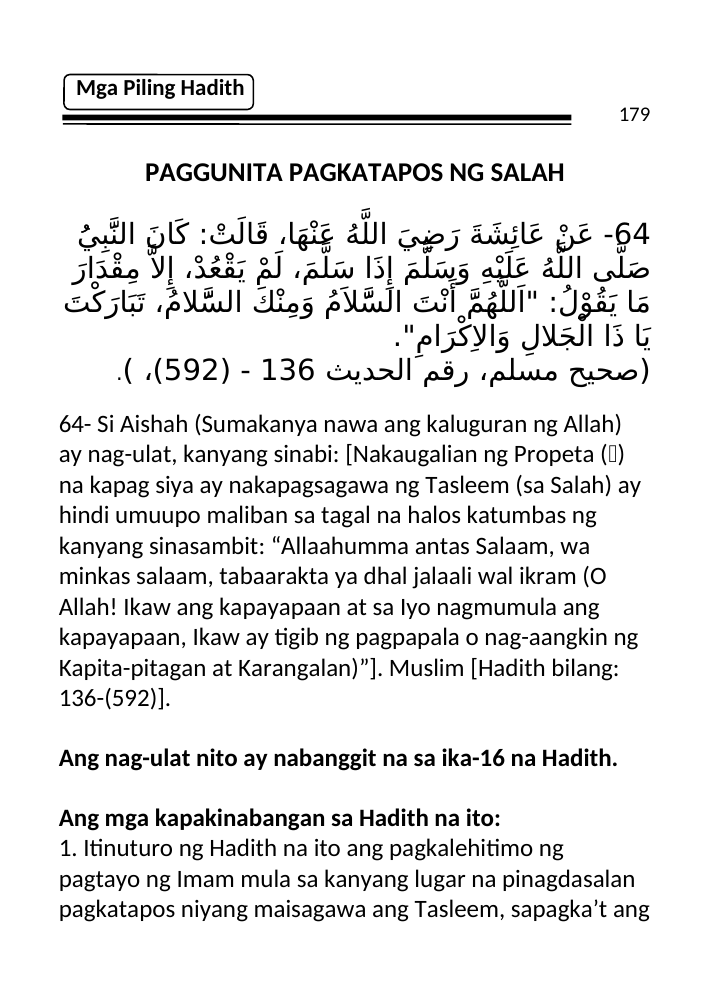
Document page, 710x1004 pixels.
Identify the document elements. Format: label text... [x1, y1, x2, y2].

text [58, 832, 651, 924]
text 64- Si Aishah (Sumakanya nawa ang kaluguran ng Allah) ay nag-ulat, kanyang sinabi: [Nakaugalian ng Propeta () na kapag siya ay nakapagsagawa ng Tasleem (sa Salah) ay hindi umuupo maliban sa tagal na halos katumbas ng kanyang sinasambit: “Allaahumma antas Salaam, wa minkas salaam, tabaarakta ya dhal jalaali wal ikram (O Allah! Ikaw ang kapayapaan at sa Iyo nagmumula ang kapayapaan, Ikaw ay tigib ng pagpapala o nag-aangkin ng Kapita-pitagan at Karangalan)”]. Muslim [Hadith bilang: 136-(592)]. [58, 408, 651, 713]
text PAGGUNITA PAGKATAPOS NG SALAH [58, 155, 651, 188]
text (صحيح مسلم، رقم الحديث 136 - (592)، ). [58, 353, 651, 387]
text Ang mga kapakinabangan sa Hadith na ito: [58, 802, 651, 832]
text 64- عَنْ عَائِشَةَ رَضِيَ اللَّهُ عَنْهَا، قَالَتْ: كَانَ النََّبِيُُ صَلَّى اللَّهُ عَلَيْهِ وَسَلَّمَ إِذَا سَلَّمَ، لَمْ يَقْعُدْ، إِلاَّ مِقْدَارَ مَا يَقُوْلُ: "اَللَّهُمََّ أَنْتَ السََّّلاَمُ وَمِنْكَ السََّّلامُ، تَبَارَكْتَ يَا ذَا الْجَلالِ وَالاِكْرَامِ". [58, 217, 651, 353]
text Ang nag-ulat nito ay nabanggit na sa ika-16 na Hadith. [58, 742, 651, 773]
